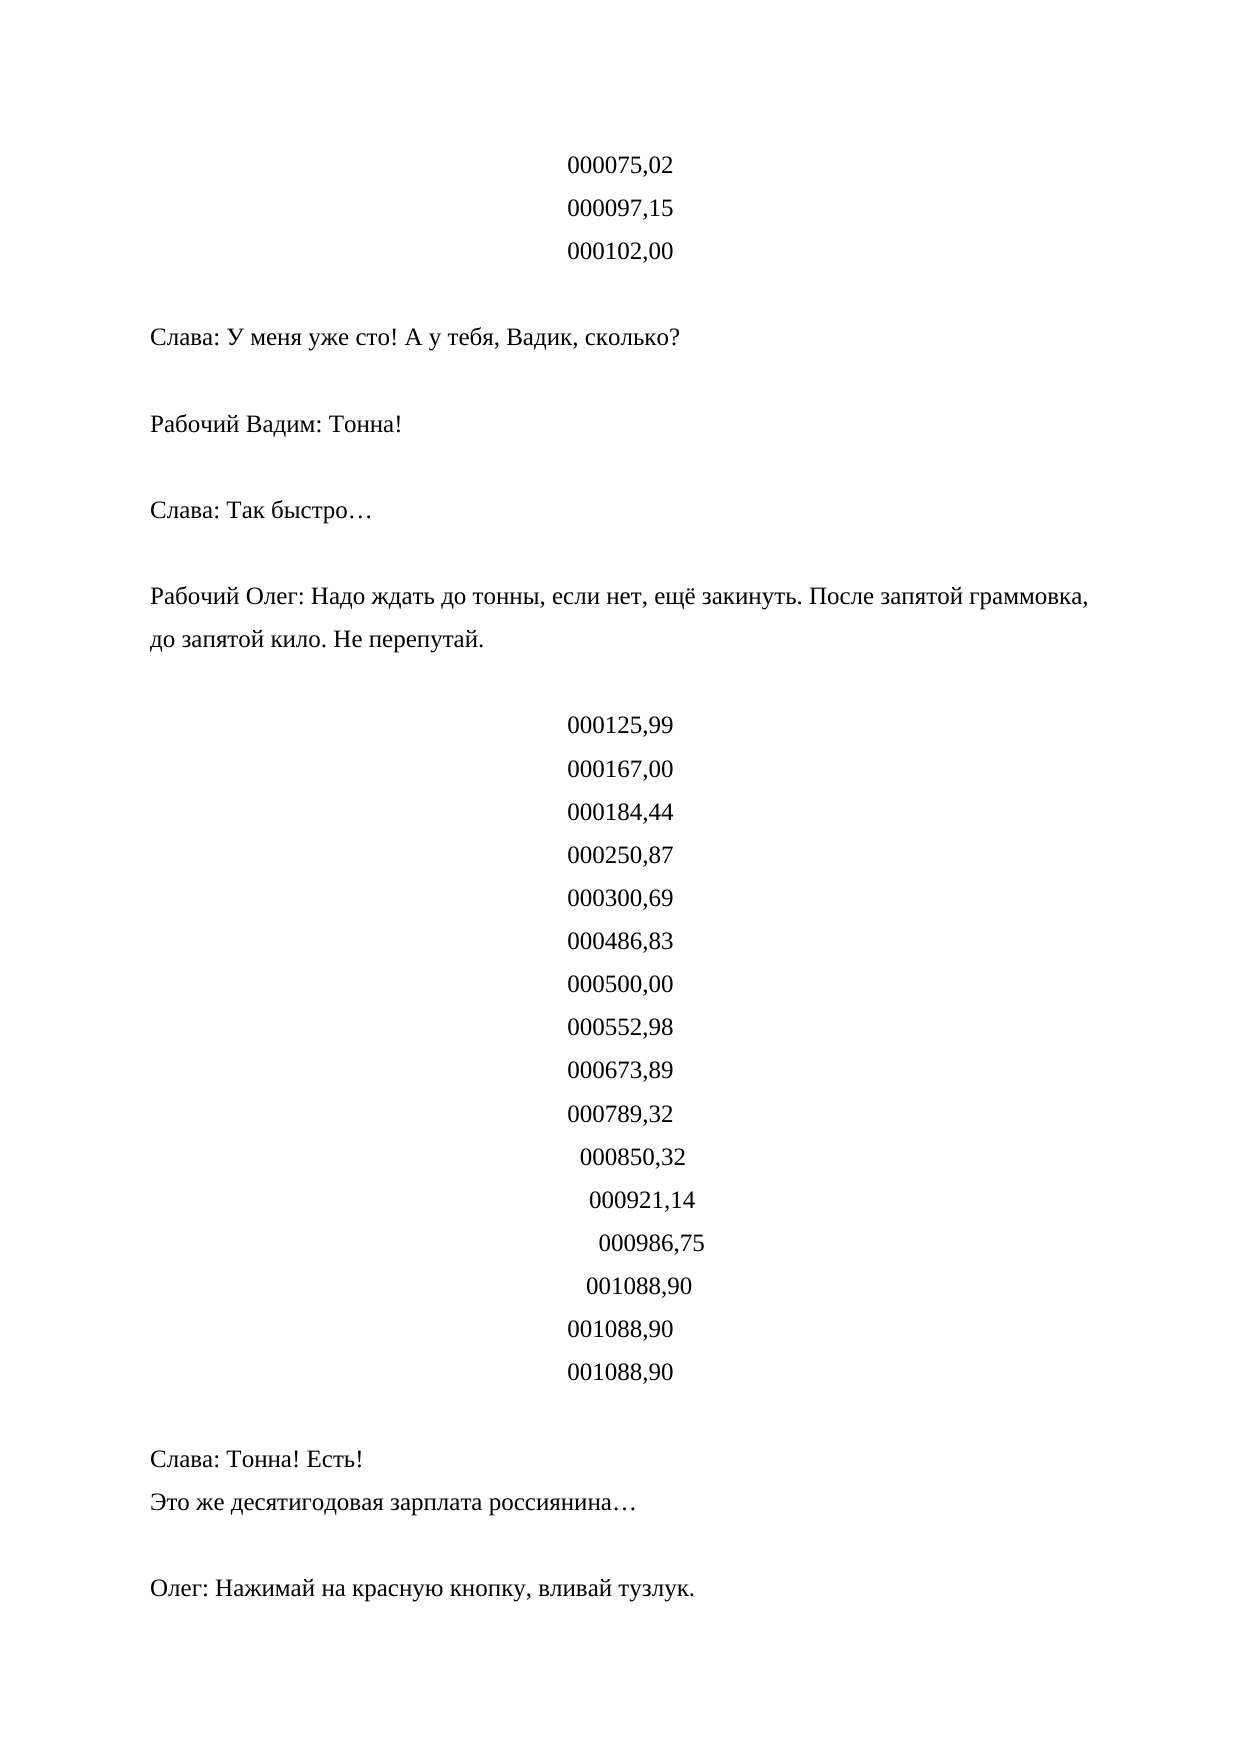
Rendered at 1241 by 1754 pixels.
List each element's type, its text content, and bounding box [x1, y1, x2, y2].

text Это же десятигодовая зарплата россиянина… [150, 1487, 1090, 1516]
text Слава: Так быстро… [150, 495, 1090, 524]
text 000850,32 [150, 1142, 1090, 1171]
text Слава: Тонна! Есть! [150, 1444, 1090, 1472]
text 001088,90 [150, 1357, 1090, 1386]
text 000300,69 [150, 883, 1090, 912]
text 000184,44 [150, 797, 1090, 826]
text Рабочий Вадим: Тонна! [150, 409, 1090, 437]
text Олег: Нажимай на красную кнопку, вливай тузлук. [150, 1573, 1090, 1602]
text 000102,00 [150, 236, 1090, 265]
text 000486,83 [150, 926, 1090, 955]
text Слава: У меня уже сто! А у тебя, Вадик, сколько? [150, 322, 1090, 351]
text 000673,89 [150, 1056, 1090, 1084]
text 000789,32 [150, 1099, 1090, 1127]
text 000167,00 [150, 754, 1090, 782]
text 000125,99 [150, 711, 1090, 739]
text 000500,00 [150, 969, 1090, 998]
text 000097,15 [150, 193, 1090, 222]
text Рабочий Олег: Надо ждать до тонны, если нет, ещё закинуть. После запятой граммовка, до запятой кило. Не перепутай. [150, 581, 1090, 653]
text 000250,87 [150, 840, 1090, 869]
text 001088,90 [150, 1271, 1090, 1300]
text 000986,75 [150, 1228, 1090, 1257]
text 000921,14 [150, 1185, 1090, 1214]
text 000552,98 [150, 1012, 1090, 1041]
text 001088,90 [150, 1314, 1090, 1343]
text 000075,02 [150, 150, 1090, 179]
